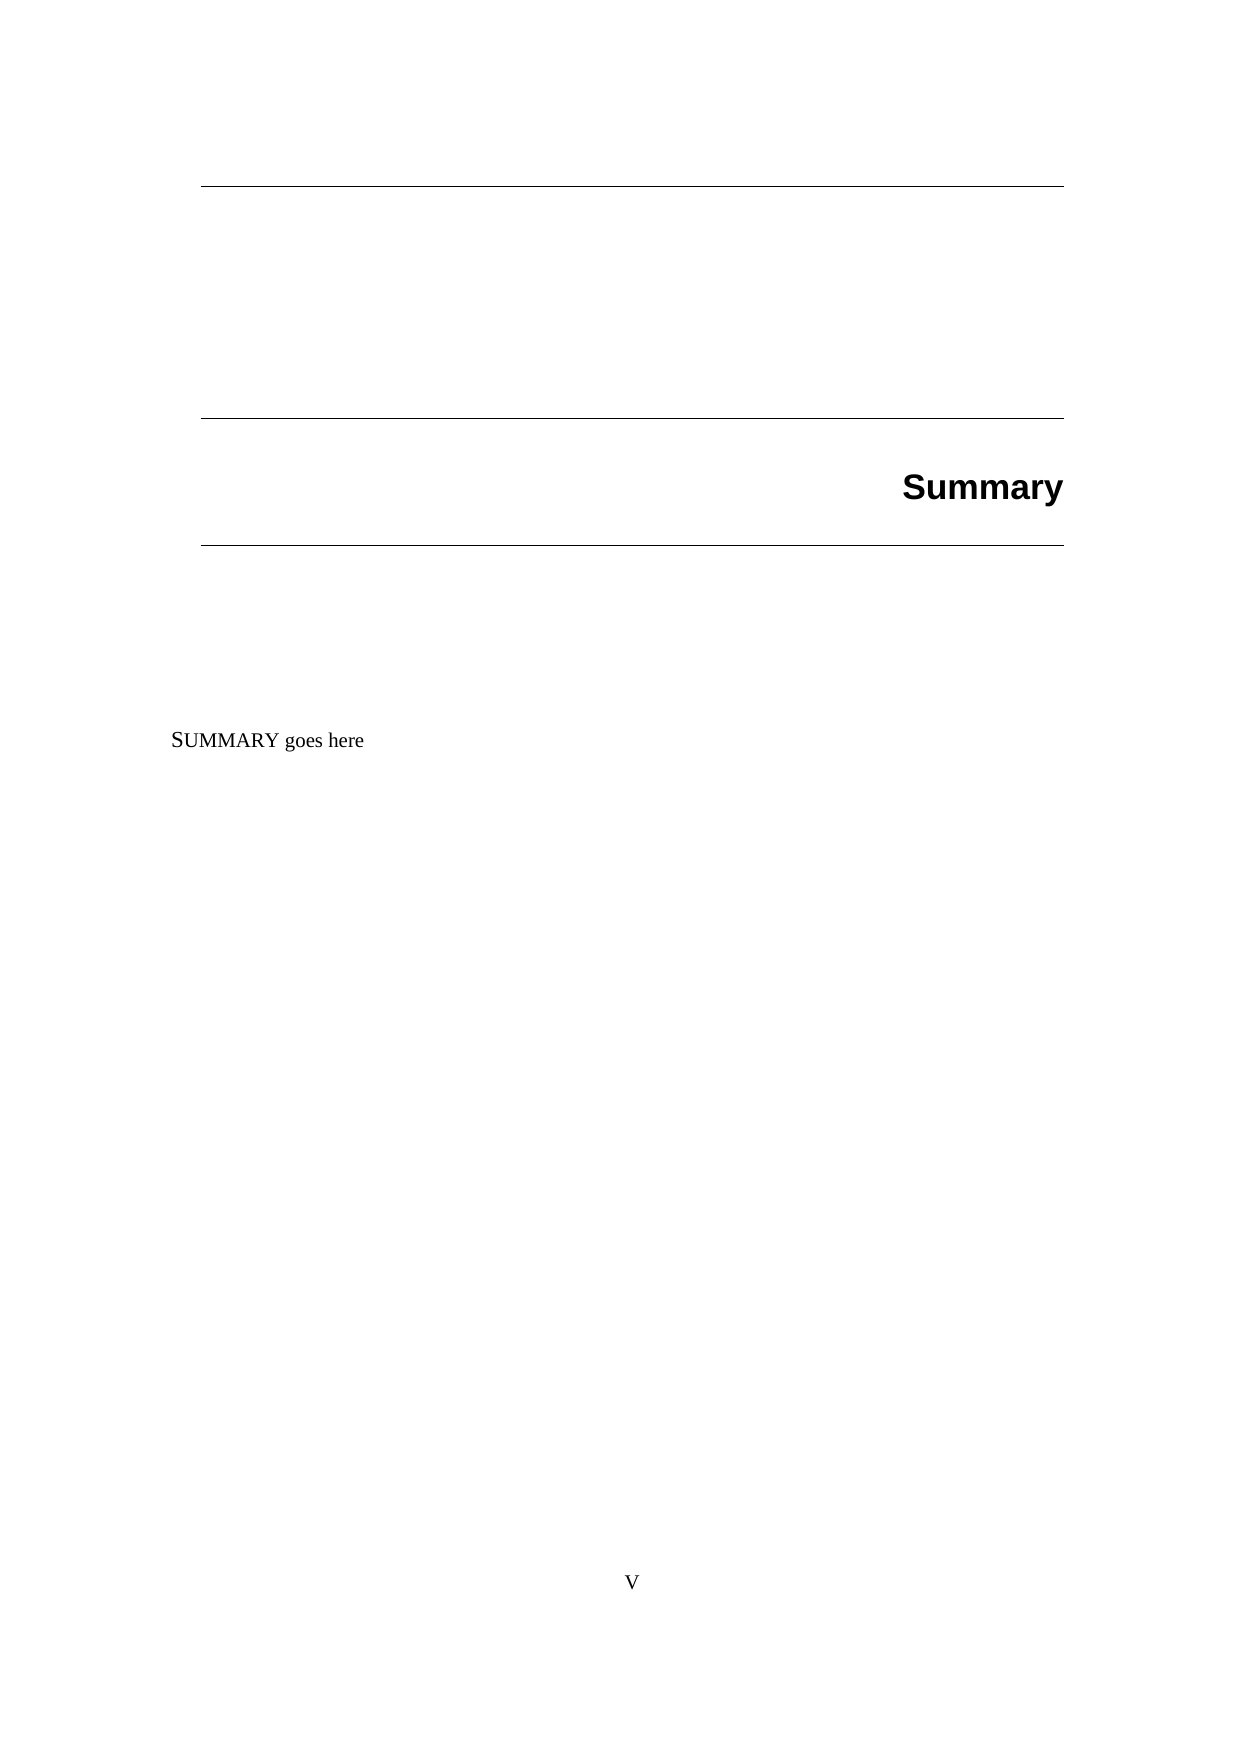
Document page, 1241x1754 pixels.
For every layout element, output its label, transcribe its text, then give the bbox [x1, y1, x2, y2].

text UMMARY goes here [171, 726, 1076, 752]
text V [615, 1570, 648, 1594]
subtitle Summary [171, 466, 1063, 507]
